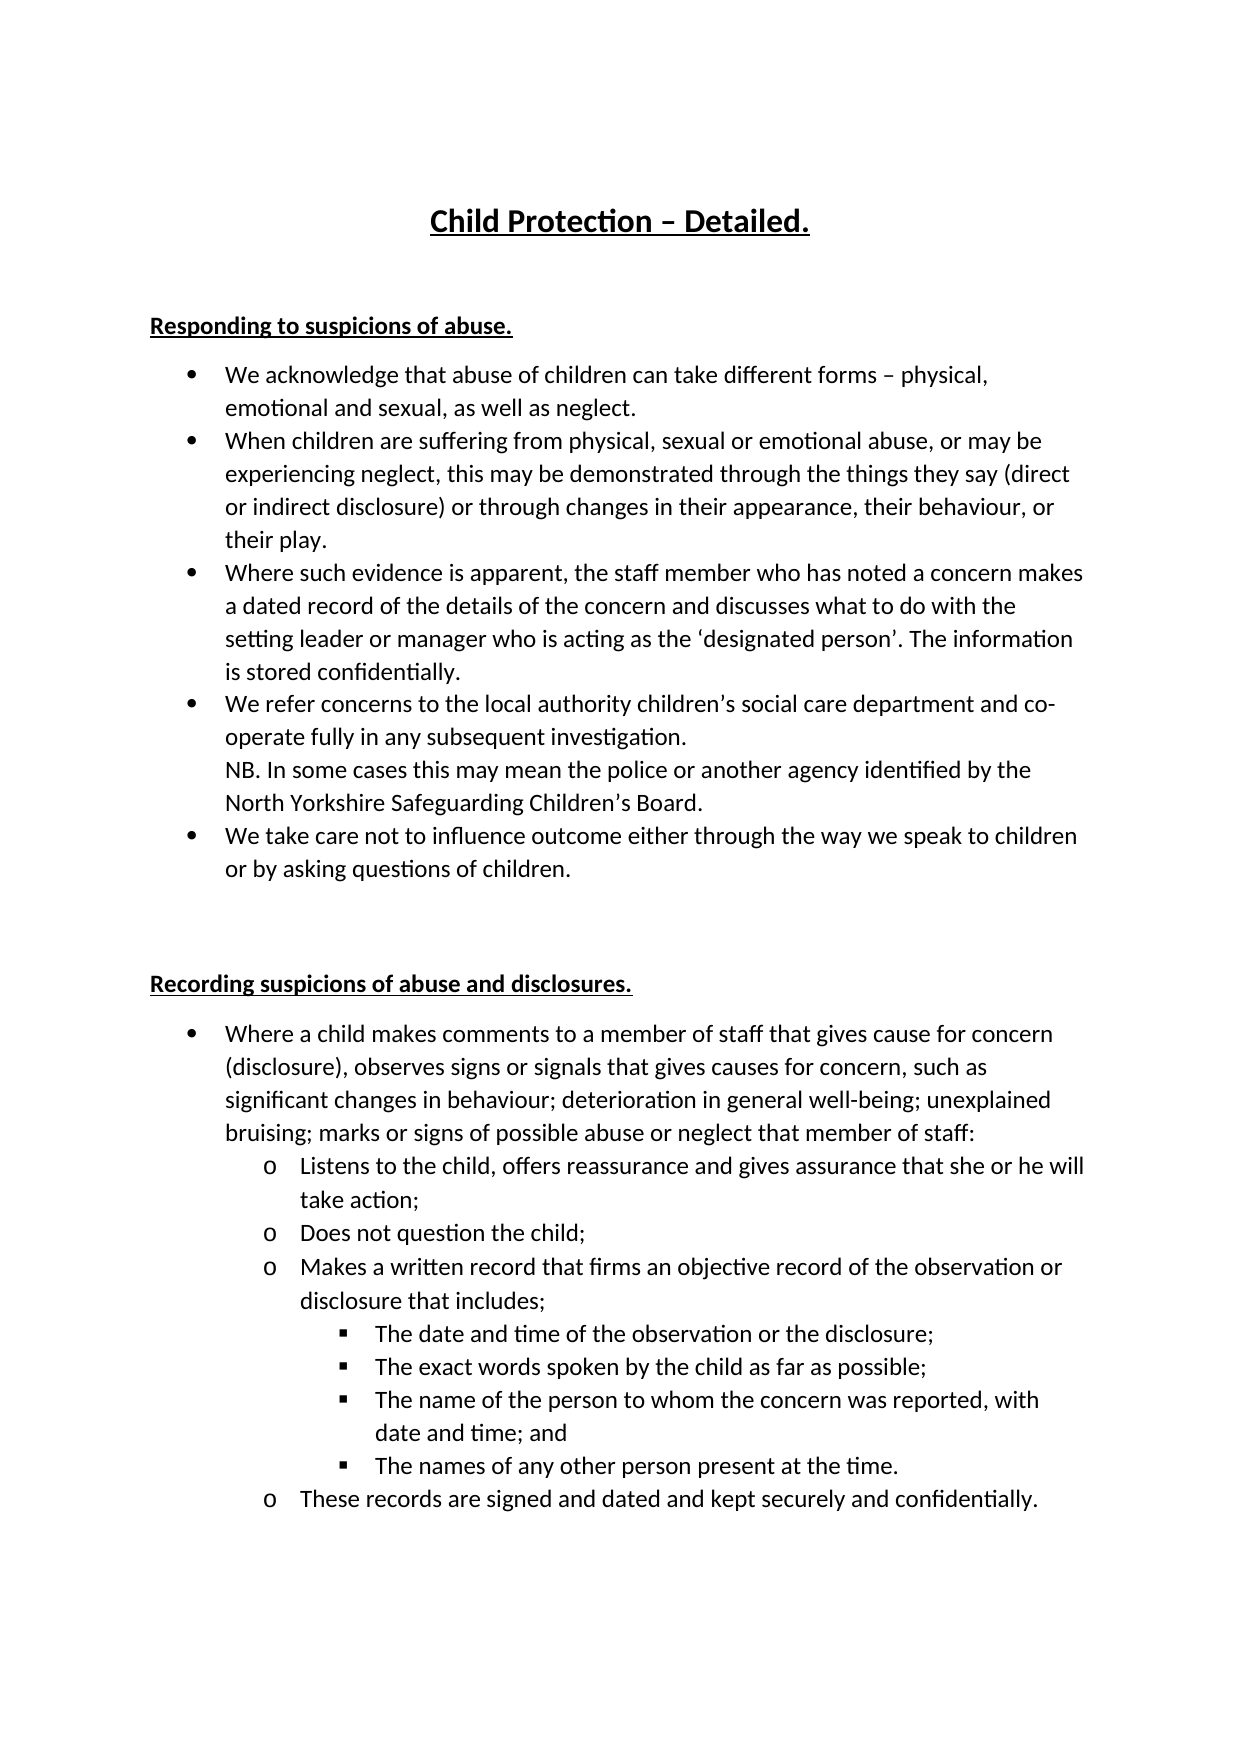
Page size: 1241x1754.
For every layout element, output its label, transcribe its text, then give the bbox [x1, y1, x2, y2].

list We refer concerns to the local authority children’s social care department and co-operate fully in any subsequent investigation. [187, 688, 1090, 752]
text Child Protection – Detailed. [150, 199, 1090, 240]
list Does not question the child; [262, 1217, 1090, 1249]
list The names of any other person present at the time. [337, 1450, 1090, 1480]
list We acknowledge that abuse of children can take different forms – physical, emotional and sexual, as well as neglect. [187, 359, 1090, 423]
list NB. In some cases this may mean the police or another agency identified by the North Yorkshire Safeguarding Children’s Board. [225, 754, 1090, 818]
list Listens to the child, offers reassurance and gives assurance that she or he will take action; [262, 1150, 1090, 1214]
list The name of the person to whom the concern was reported, with date and time; and [337, 1384, 1090, 1447]
list We take care not to influence outcome either through the way we speak to children or by asking questions of children. [187, 820, 1090, 884]
list These records are signed and dated and kept securely and confidentially. [262, 1483, 1090, 1514]
list Where such evidence is apparent, the staff member who has noted a concern makes a dated record of the details of the concern and discusses what to do with the setting leader or manager who is acting as the ‘designated person’. The information is stored confidentially. [187, 557, 1090, 686]
text Recording suspicions of abuse and disclosures. [150, 968, 1090, 999]
list The exact words spoken by the child as far as possible; [337, 1351, 1090, 1382]
list Where a child makes comments to a member of staff that gives cause for concern (disclosure), observes signs or signals that gives causes for concern, such as significant changes in behaviour; deterioration in general well-being; unexplained bruising; marks or signs of possible abuse or neglect that member of staff: [187, 1018, 1090, 1147]
text Responding to suspicions of abuse. [150, 310, 1090, 340]
list Makes a written record that firms an objective record of the observation or disclosure that includes; [262, 1251, 1090, 1316]
list The date and time of the observation or the disclosure; [337, 1318, 1090, 1349]
list When children are suffering from physical, sexual or emotional abuse, or may be experiencing neglect, this may be demonstrated through the things they say (direct or indirect disclosure) or through changes in their appearance, their behaviour, or their play. [187, 425, 1090, 554]
